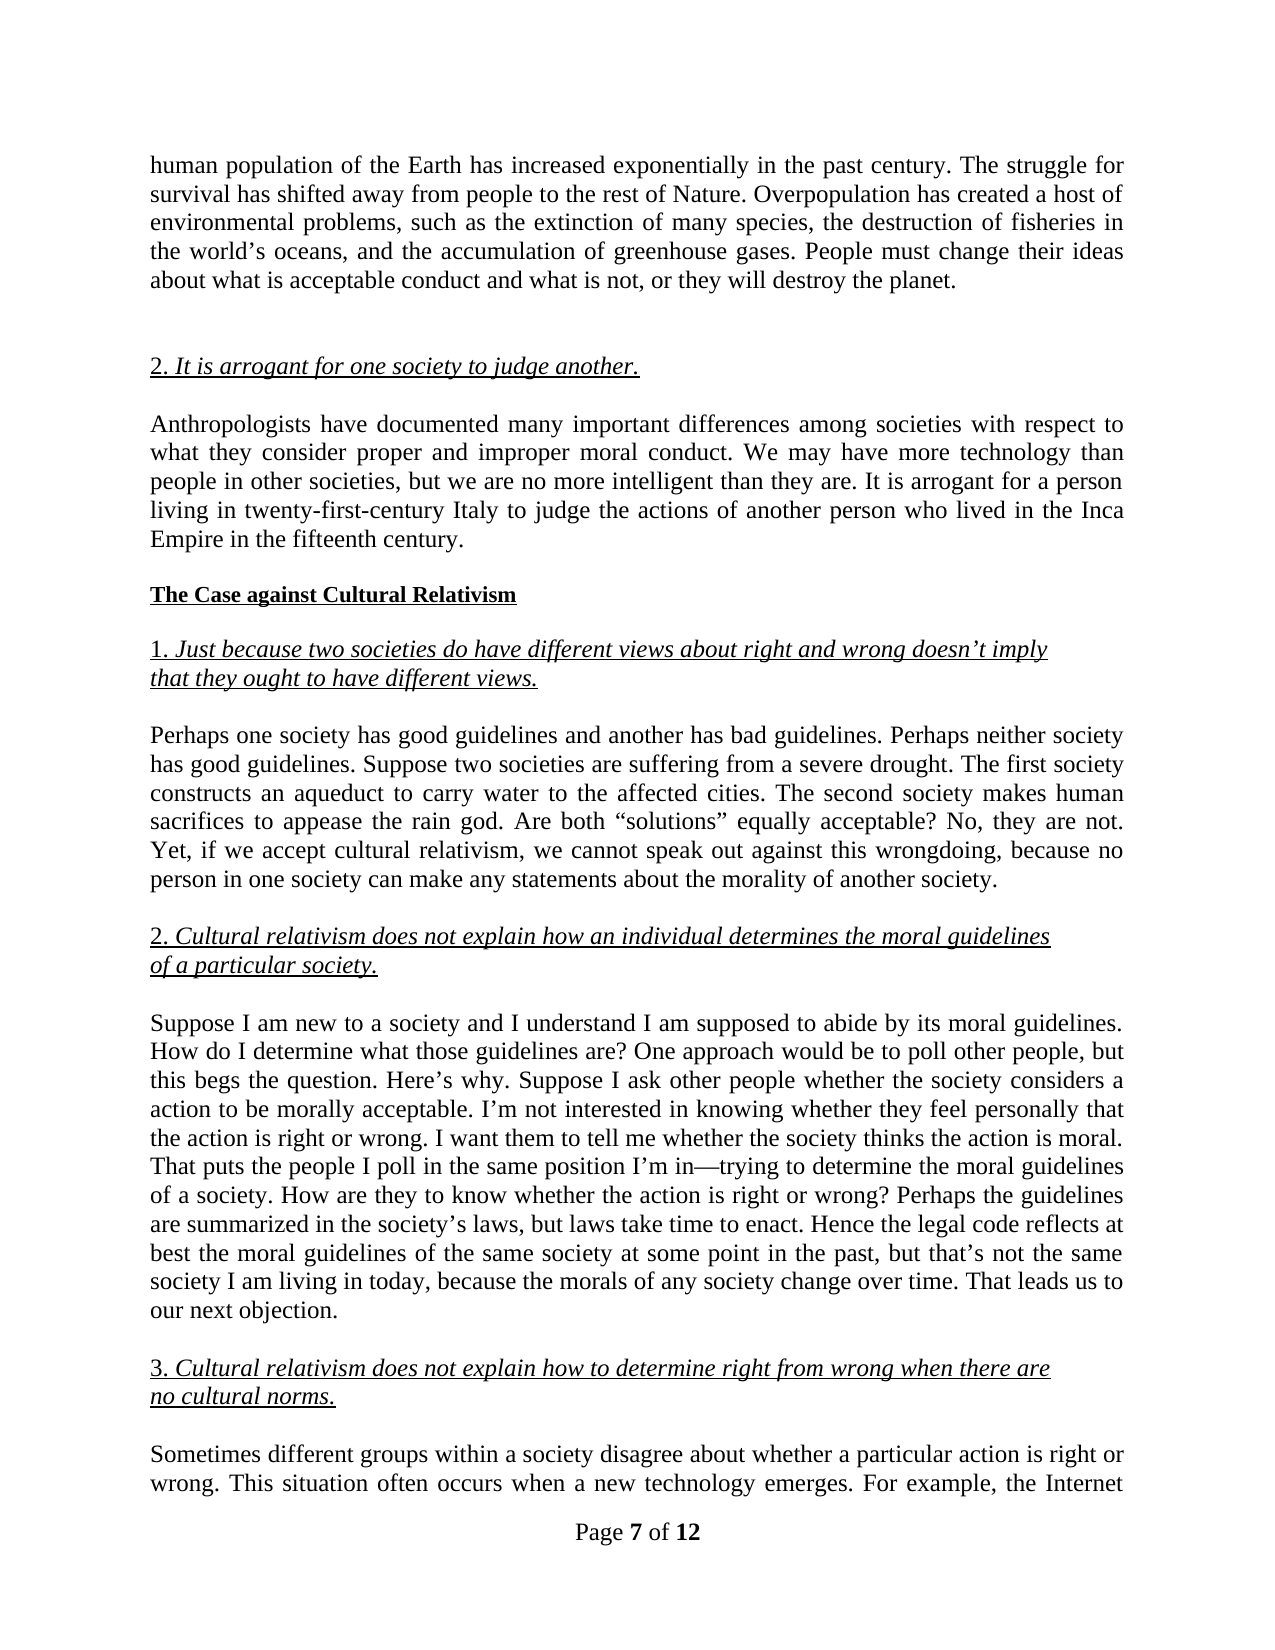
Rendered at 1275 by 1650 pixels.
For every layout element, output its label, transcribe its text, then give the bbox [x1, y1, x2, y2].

text The Case against Cultural Relativism [150, 581, 1125, 608]
text no cultural norms. [150, 1381, 1125, 1410]
text of a particular society. [150, 950, 1125, 979]
text that they ought to have different views. [150, 663, 1125, 691]
text 3. Cultural relativism does not explain how to determine right from wrong when there are [150, 1353, 1125, 1381]
text 2. It is arrogant for one society to judge another. [150, 351, 1125, 380]
text Suppose I am new to a society and I understand I am supposed to abide by its moral guidelines. How do I determine what those guidelines are? One approach would be to poll other people, but this begs the question. Here’s why. Suppose I ask other people whether the society considers a action to be morally acceptable. I’m not interested in knowing whether they feel personally that the action is right or wrong. I want them to tell me whether the society thinks the action is moral. That puts the people I poll in the same position I’m in—trying to determine the moral guidelines of a society. How are they to know whether the action is right or wrong? Perhaps the guidelines are summarized in the society’s laws, but laws take time to enact. Hence the legal code reflects at best the moral guidelines of the same society at some point in the past, but that’s not the same society I am living in today, because the morals of any society change over time. That leads us to our next objection. [150, 1008, 1125, 1324]
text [150, 150, 1125, 294]
text Anthropologists have documented many important differences among societies with respect to what they consider proper and improper moral conduct. We may have more technology than people in other societies, but we are no more intelligent than they are. It is arrogant for a person living in twenty-first-century Italy to judge the actions of another person who lived in the Inca Empire in the fifteenth century. [150, 409, 1125, 552]
text 2. Cultural relativism does not explain how an individual determines the moral guidelines [150, 921, 1125, 950]
text 1. Just because two societies do have different views about right and wrong doesn’t imply [150, 634, 1125, 663]
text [150, 1439, 1125, 1496]
text Perhaps one society has good guidelines and another has bad guidelines. Perhaps neither society has good guidelines. Suppose two societies are suffering from a severe drought. The first society constructs an aqueduct to carry water to the affected cities. The second society makes human sacrifices to appease the rain god. Are both “solutions” equally acceptable? No, they are not. Yet, if we accept cultural relativism, we cannot speak out against this wrongdoing, because no person in one society can make any statements about the morality of another society. [150, 720, 1125, 893]
